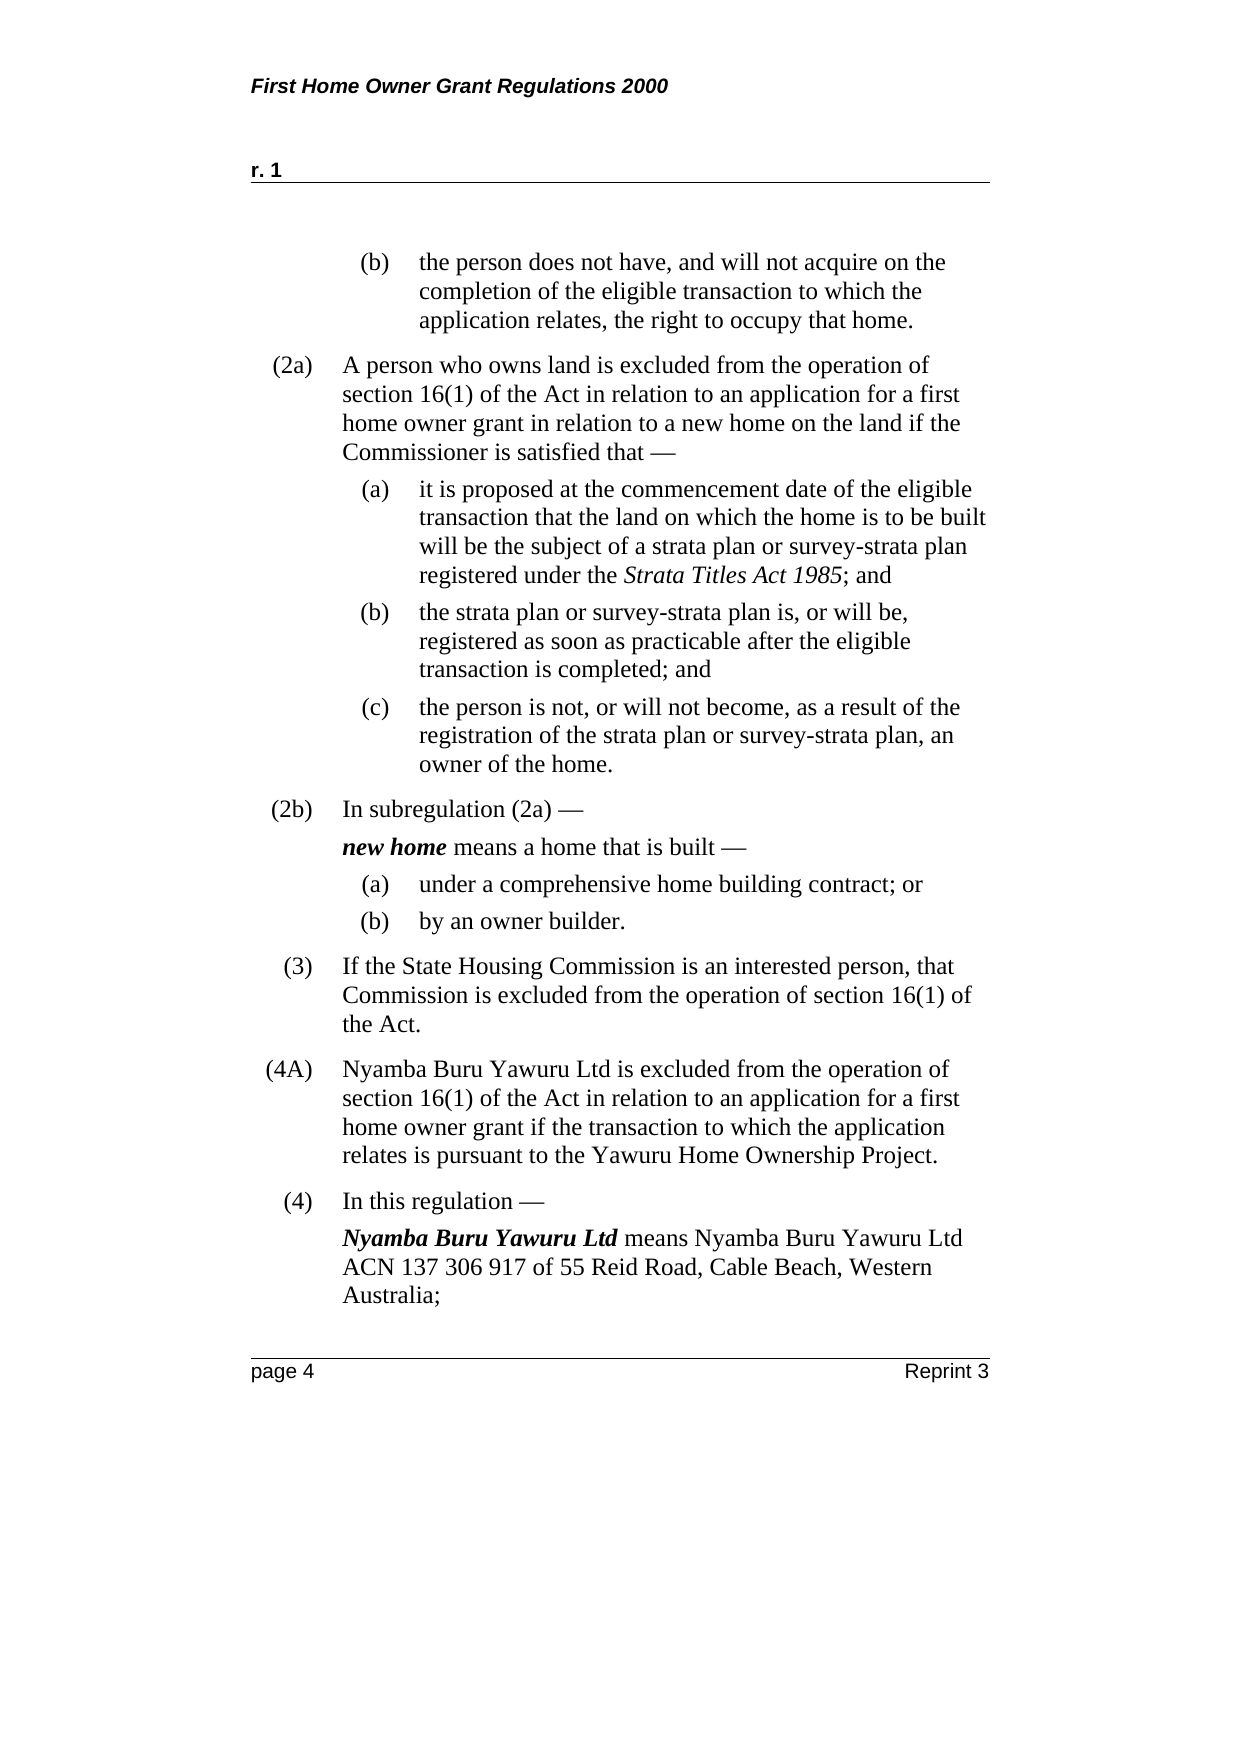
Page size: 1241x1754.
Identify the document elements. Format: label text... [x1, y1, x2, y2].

text (2b) In subregulation (2a) — [251, 794, 990, 823]
text (a) under a comprehensive home building contract; or [251, 869, 990, 897]
text (3) If the State Housing Commission is an interested person, that Commission is excluded from the operation of section 16(1) of the Act. [251, 951, 990, 1037]
text (b) the person does not have, and will not acquire on the completion of the eligible transaction to which the application relates, the right to occupy that home. [251, 247, 990, 334]
text (4A) Nyamba Buru Yawuru Ltd is excluded from the operation of section 16(1) of the Act in relation to an application for a first home owner grant if the transaction to which the application relates is pursuant to the Yawuru Home Ownership Project. [251, 1054, 990, 1169]
text Nyamba Buru Yawuru Ltd means Nyamba Buru Yawuru Ltd ACN 137 306 917 of 55 Reid Road, Cable Beach, Western Australia; [251, 1223, 990, 1309]
text (c) the person is not, or will not become, as a result of the registration of the strata plan or survey-strata plan, an owner of the home. [251, 692, 990, 778]
text (a) it is proposed at the commencement date of the eligible transaction that the land on which the home is to be built will be the subject of a strata plan or survey-strata plan registered under the Strata Titles Act 1985; and [251, 474, 990, 589]
text (2a) A person who owns land is excluded from the operation of section 16(1) of the Act in relation to an application for a first home owner grant in relation to a new home on the land if the Commissioner is satisfied that — [251, 350, 990, 465]
text (4) In this regulation — [251, 1186, 990, 1214]
text (b) the strata plan or survey-strata plan is, or will be, registered as soon as practicable after the eligible transaction is completed; and [251, 597, 990, 683]
text new home means a home that is built — [251, 832, 990, 860]
text (b) by an owner builder. [251, 906, 990, 934]
